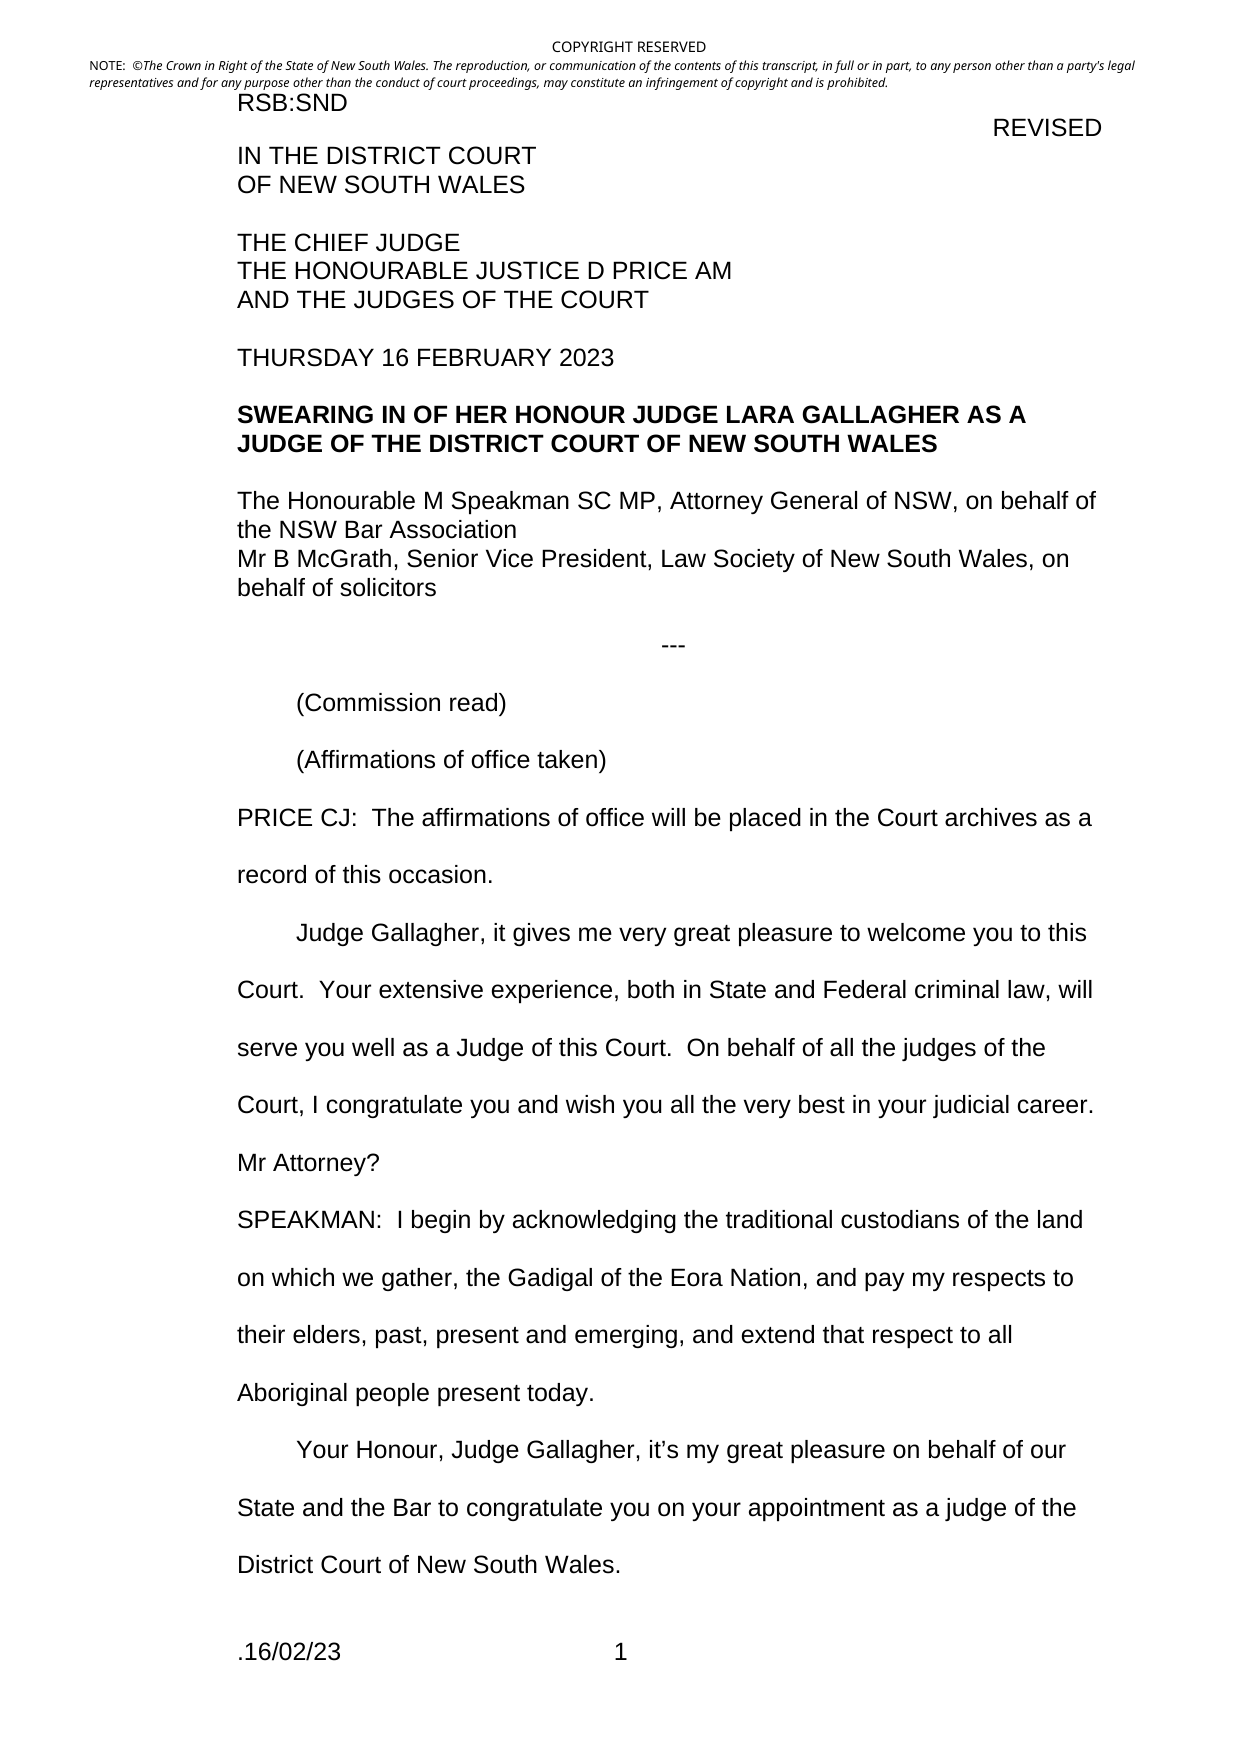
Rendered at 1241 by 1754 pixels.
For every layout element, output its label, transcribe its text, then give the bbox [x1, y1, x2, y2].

text (Commission read) [237, 687, 1110, 716]
text SWEARING IN OF HER HONOUR JUDGE LARA GALLAGHER AS A JUDGE OF THE DISTRICT COURT OF NEW SOUTH WALES [237, 400, 1110, 457]
text THE CHIEF JUDGE [237, 227, 1110, 256]
text PRICE CJ: The affirmations of office will be placed in the Court archives as a record of this occasion. [237, 802, 1110, 889]
text THE HONOURABLE JUSTICE D PRICE AM [237, 256, 1110, 285]
text The Honourable M Speakman SC MP, Attorney General of NSW, on behalf of the NSW Bar Association [237, 486, 1110, 544]
text Mr B McGrath, Senior Vice President, Law Society of New South Wales, on behalf of solicitors [237, 544, 1110, 601]
text IN THE DISTRICT COURT [237, 141, 1110, 170]
text Judge Gallagher, it gives me very great pleasure to welcome you to this Court. Your extensive experience, both in State and Federal criminal law, will serve you well as a Judge of this Court. On behalf of all the judges of the Court, I congratulate you and wish you all the very best in your judicial career. Mr Attorney? [237, 917, 1110, 1176]
text (Affirmations of office taken) [237, 745, 1110, 774]
text SPEAKMAN: I begin by acknowledging the traditional custodians of the land on which we gather, the Gadigal of the Eora Nation, and pay my respects to their elders, past, present and emerging, and extend that respect to all Aboriginal people present today. [237, 1205, 1110, 1406]
text THURSDAY 16 FEBRUARY 2023 [237, 342, 1110, 371]
text OF NEW SOUTH WALES [237, 170, 1110, 199]
text AND THE JUDGES OF THE COURT [237, 285, 1110, 314]
text --- [237, 630, 1110, 659]
text Your Honour, Judge Gallagher, it’s my great pleasure on behalf of our State and the Bar to congratulate you on your appointment as a judge of the District Court of New South Wales. [237, 1435, 1110, 1579]
